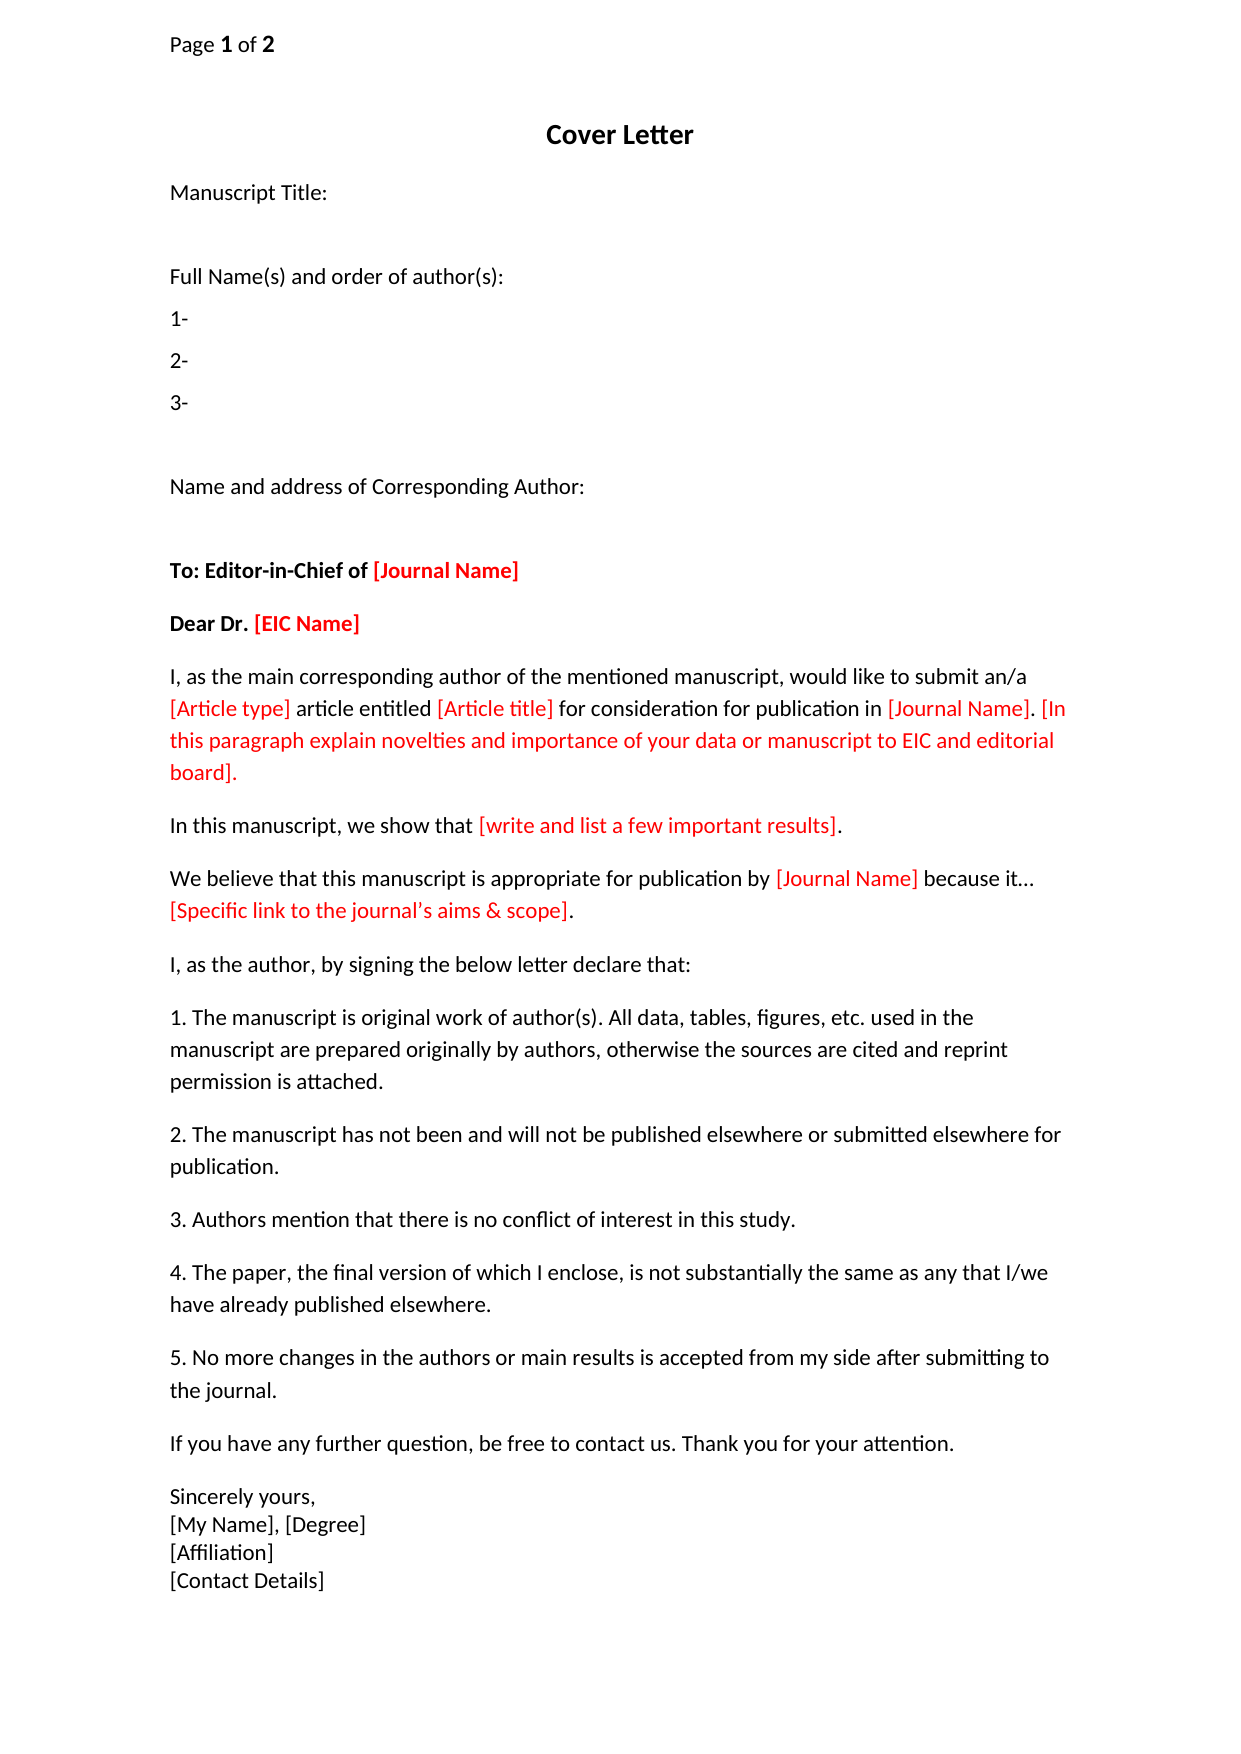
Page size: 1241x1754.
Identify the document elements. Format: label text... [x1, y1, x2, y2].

text Dear Dr. [EIC Name] [169, 609, 1071, 637]
text 5. No more changes in the authors or main results is accepted from my side after submitting to the journal. [169, 1343, 1071, 1404]
text 4. The paper, the final version of which I enclose, is not substantially the same as any that I/we have already published elsewhere. [169, 1258, 1071, 1318]
text Sincerely yours, [169, 1482, 1071, 1510]
text If you have any further question, be free to contact us. Thank you for your attention. [169, 1429, 1071, 1457]
text To: Editor-in-Chief of [Journal Name] [169, 556, 1071, 584]
text We believe that this manuscript is appropriate for publication by [Journal Name] because it… [Specific link to the journal’s aims & scope]. [169, 864, 1071, 925]
text Full Name(s) and order of author(s): [169, 262, 1071, 290]
text 3- [169, 388, 1071, 416]
text 3. Authors mention that there is no conflict of interest in this study. [169, 1205, 1071, 1233]
text In this manuscript, we show that [write and list a few important results]. [169, 811, 1071, 839]
text Cover Letter [169, 116, 1071, 152]
text 1. The manuscript is original work of author(s). All data, tables, figures, etc. used in the manuscript are prepared originally by authors, otherwise the sources are cited and reprint permission is attached. [169, 1003, 1071, 1095]
text [Affiliation] [169, 1538, 1071, 1566]
text 1- [169, 304, 1071, 332]
text 2- [169, 346, 1071, 374]
text Manuscript Title: [169, 178, 1071, 206]
text [Contact Details] [169, 1566, 1071, 1594]
text 2. The manuscript has not been and will not be published elsewhere or submitted elsewhere for publication. [169, 1120, 1071, 1180]
text [My Name], [Degree] [169, 1510, 1071, 1538]
text Name and address of Corresponding Author: [169, 472, 1071, 500]
text I, as the main corresponding author of the mentioned manuscript, would like to submit an/a [Article type] article entitled [Article title] for consideration for publication in [Journal Name]. [In this paragraph explain novelties and importance of your data or manuscript to EIC and editorial board]. [169, 662, 1071, 786]
text I, as the author, by signing the below letter declare that: [169, 950, 1071, 978]
